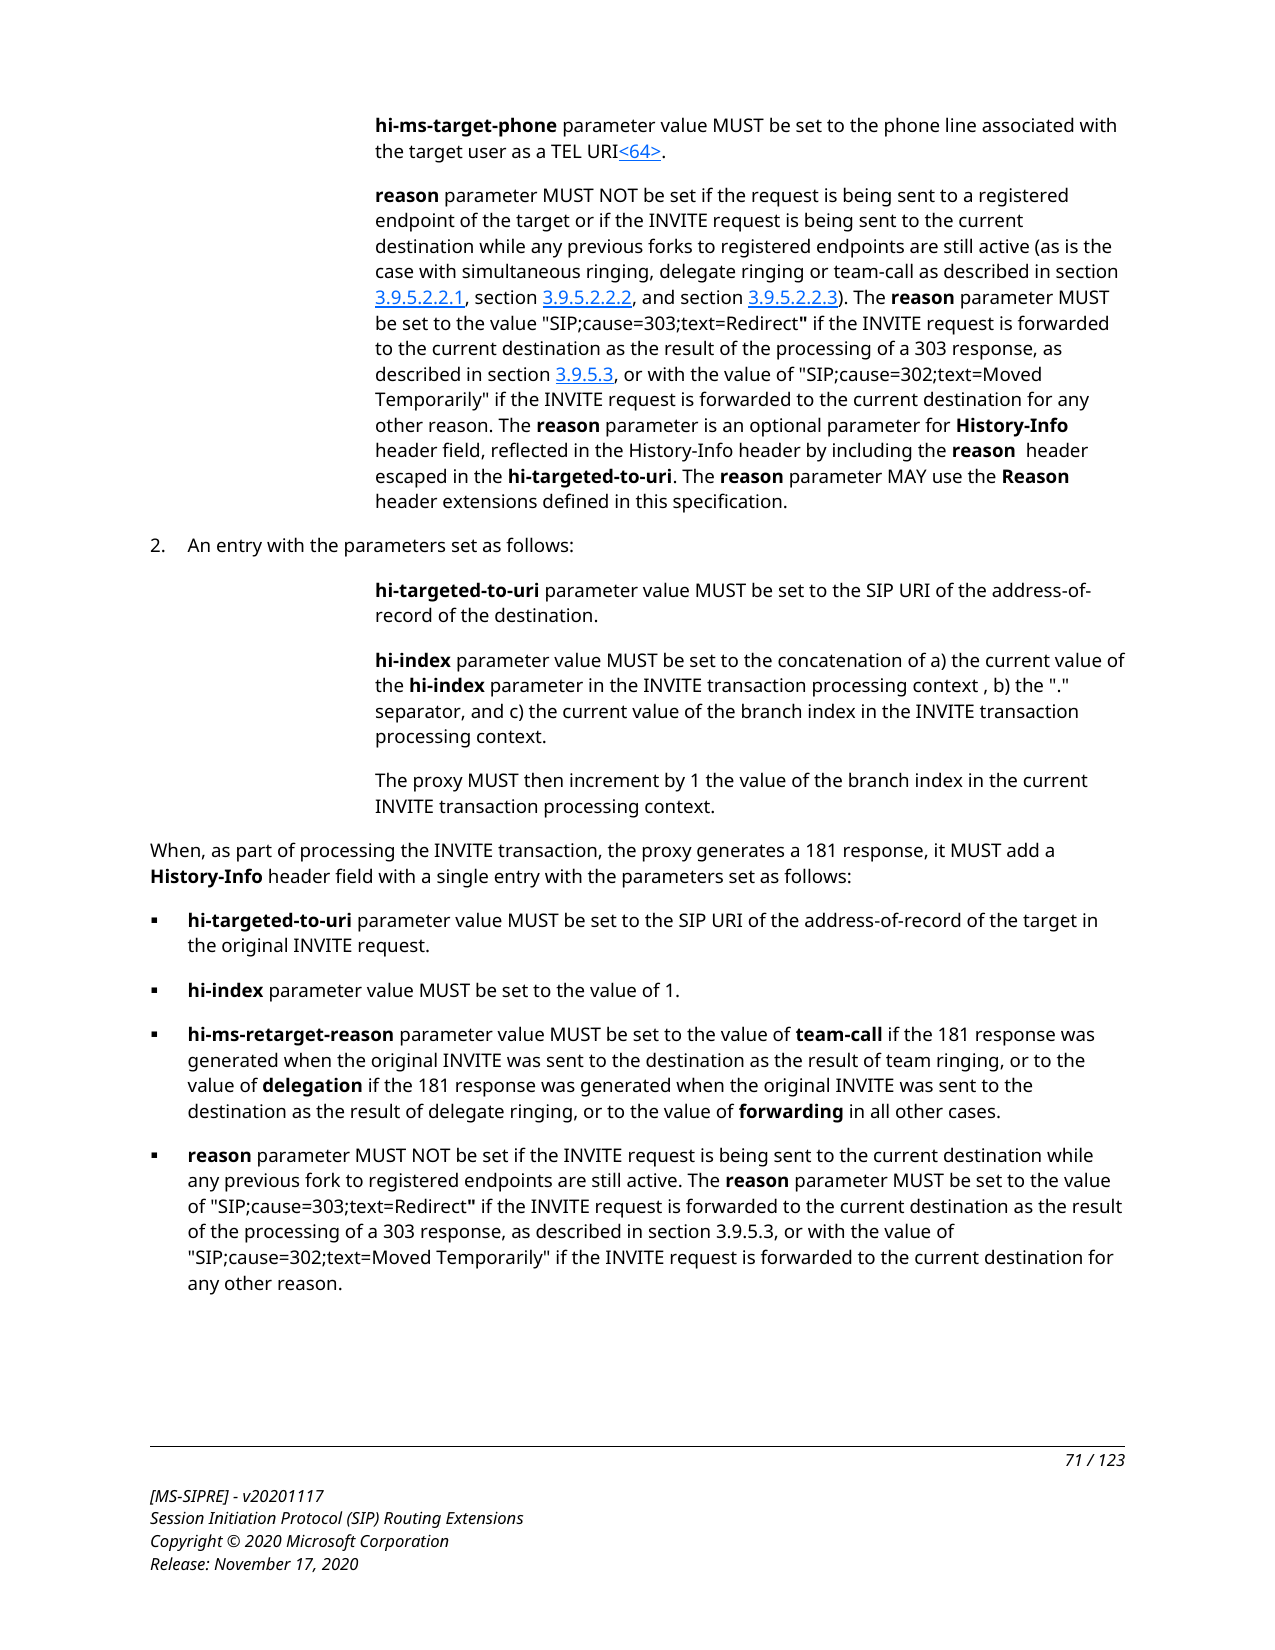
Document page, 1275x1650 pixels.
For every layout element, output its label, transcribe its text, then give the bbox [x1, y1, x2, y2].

text hi-index parameter value MUST be set to the concatenation of a) the current value of the hi-index parameter in the INVITE transaction processing context , b) the "." separator, and c) the current value of the branch index in the INVITE transaction processing context. [375, 647, 1125, 749]
text hi-ms-target-phone parameter value MUST be set to the phone line associated with the target user as a TEL URI<64>. [375, 112, 1125, 163]
text hi-targeted-to-uri parameter value MUST be set to the SIP URI of the address-of-record of the destination. [375, 577, 1125, 628]
text The proxy MUST then increment by 1 the value of the branch index in the current INVITE transaction processing context. [375, 768, 1125, 819]
text When, as part of processing the INVITE transaction, the proxy generates a 181 response, it MUST add a History-Info header field with a single entry with the parameters set as follows: [150, 837, 1125, 888]
list hi-index parameter value MUST be set to the value of 1. [150, 977, 1125, 1003]
list An entry with the parameters set as follows: [150, 533, 1125, 558]
list reason parameter MUST NOT be set if the INVITE request is being sent to the current destination while any previous fork to registered endpoints are still active. The reason parameter MUST be set to the value of "SIP;cause=303;text=Redirect" if the INVITE request is forwarded to the current destination as the result of the processing of a 303 response, as described in section 3.9.5.3, or with the value of "SIP;cause=302;text=Moved Temporarily" if the INVITE request is forwarded to the current destination for any other reason. [150, 1142, 1125, 1295]
list hi-ms-retarget-reason parameter value MUST be set to the value of team-call if the 181 response was generated when the original INVITE was sent to the destination as the result of team ringing, or to the value of delegation if the 181 response was generated when the original INVITE was sent to the destination as the result of delegate ringing, or to the value of forwarding in all other cases. [150, 1021, 1125, 1123]
list hi-targeted-to-uri parameter value MUST be set to the SIP URI of the address-of-record of the target in the original INVITE request. [150, 907, 1125, 958]
text reason parameter MUST NOT be set if the request is being sent to a registered endpoint of the target or if the INVITE request is being sent to the current destination while any previous forks to registered endpoints are still active (as is the case with simultaneous ringing, delegate ringing or team-call as described in section 3.9.5.2.2.1, section 3.9.5.2.2.2, and section 3.9.5.2.2.3). The reason parameter MUST be set to the value "SIP;cause=303;text=Redirect" if the INVITE request is forwarded to the current destination as the result of the processing of a 303 response, as described in section 3.9.5.3, or with the value of "SIP;cause=302;text=Moved Temporarily" if the INVITE request is forwarded to the current destination for any other reason. The reason parameter is an optional parameter for History-Info header field, reflected in the History-Info header by including the reason header escaped in the hi-targeted-to-uri. The reason parameter MAY use the Reason header extensions defined in this specification. [375, 182, 1125, 514]
